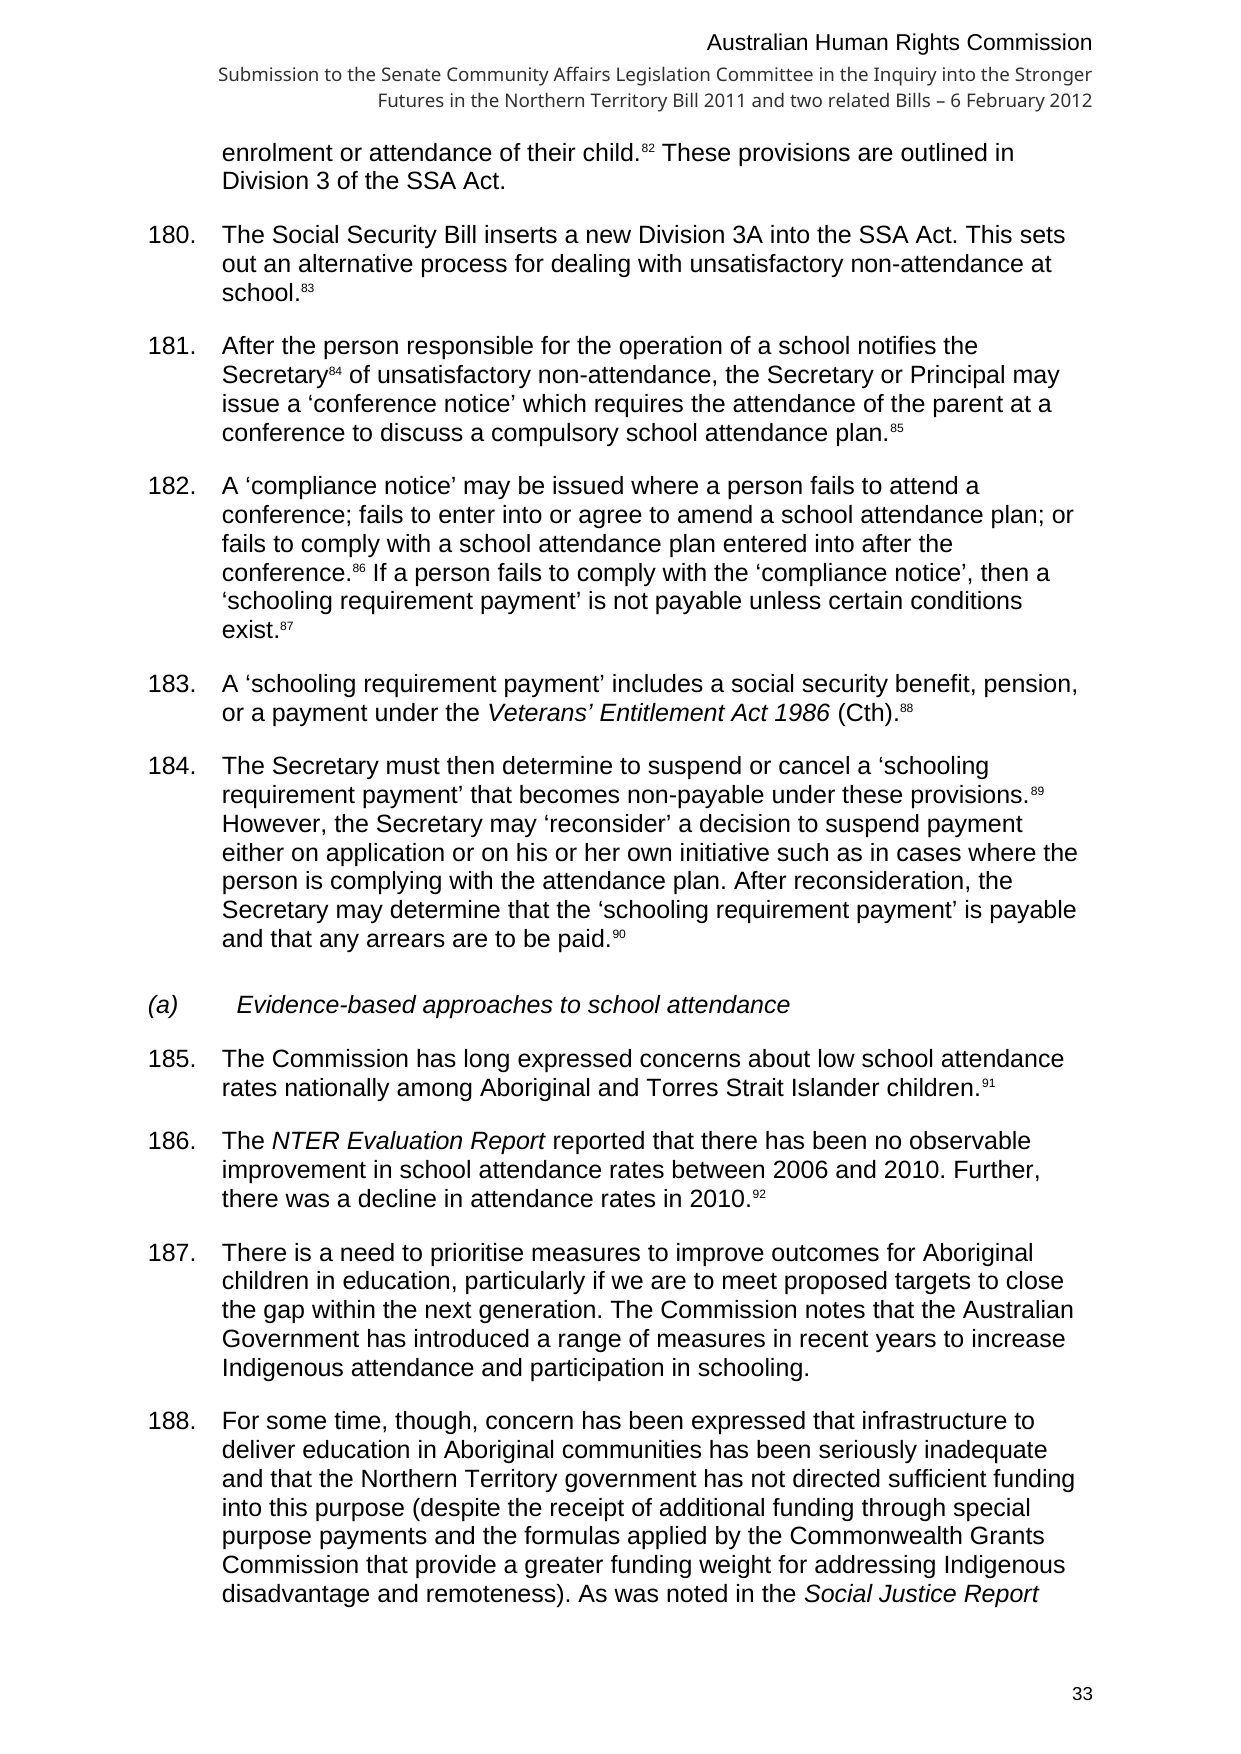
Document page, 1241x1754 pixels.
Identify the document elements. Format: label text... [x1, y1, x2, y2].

subtitle Evidence-based approaches to school attendance [148, 990, 1092, 1019]
list The Secretary must then determine to suspend or cancel a ‘schooling requirement payment’ that becomes non-payable under these provisions. However, the Secretary may ‘reconsider’ a decision to suspend payment either on application or on his or her own initiative such as in cases where the person is complying with the attendance plan. After reconsideration, the Secretary may determine that the ‘schooling requirement payment’ is payable and that any arrears are to be paid. [148, 751, 1092, 952]
list The Social Security Bill inserts a new Division 3A into the SSA Act. This sets out an alternative process for dealing with unsatisfactory non-attendance at school. [148, 220, 1092, 306]
list A ‘compliance notice’ may be issued where a person fails to attend a conference; fails to enter into or agree to amend a school attendance plan; or fails to comply with a school attendance plan entered into after the conference. If a person fails to comply with the ‘compliance notice’, then a ‘schooling requirement payment’ is not payable unless certain conditions exist. [148, 471, 1092, 644]
list A ‘schooling requirement payment’ includes a social security benefit, pension, or a payment under the Veterans’ Entitlement Act 1986 (Cth). [148, 669, 1092, 726]
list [148, 137, 1092, 195]
list After the person responsible for the operation of a school notifies the Secretary of unsatisfactory non-attendance, the Secretary or Principal may issue a ‘conference notice’ which requires the attendance of the parent at a conference to discuss a compulsory school attendance plan. [148, 331, 1092, 446]
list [148, 1406, 1092, 1607]
list The NTER Evaluation Report reported that there has been no observable improvement in school attendance rates between 2006 and 2010. Further, there was a decline in attendance rates in 2010. [148, 1126, 1092, 1212]
list There is a need to prioritise measures to improve outcomes for Aboriginal children in education, particularly if we are to meet proposed targets to close the gap within the next generation. The Commission notes that the Australian Government has introduced a range of measures in recent years to increase Indigenous attendance and participation in schooling. [148, 1237, 1092, 1381]
list The Commission has long expressed concerns about low school attendance rates nationally among Aboriginal and Torres Strait Islander children. [148, 1044, 1092, 1101]
